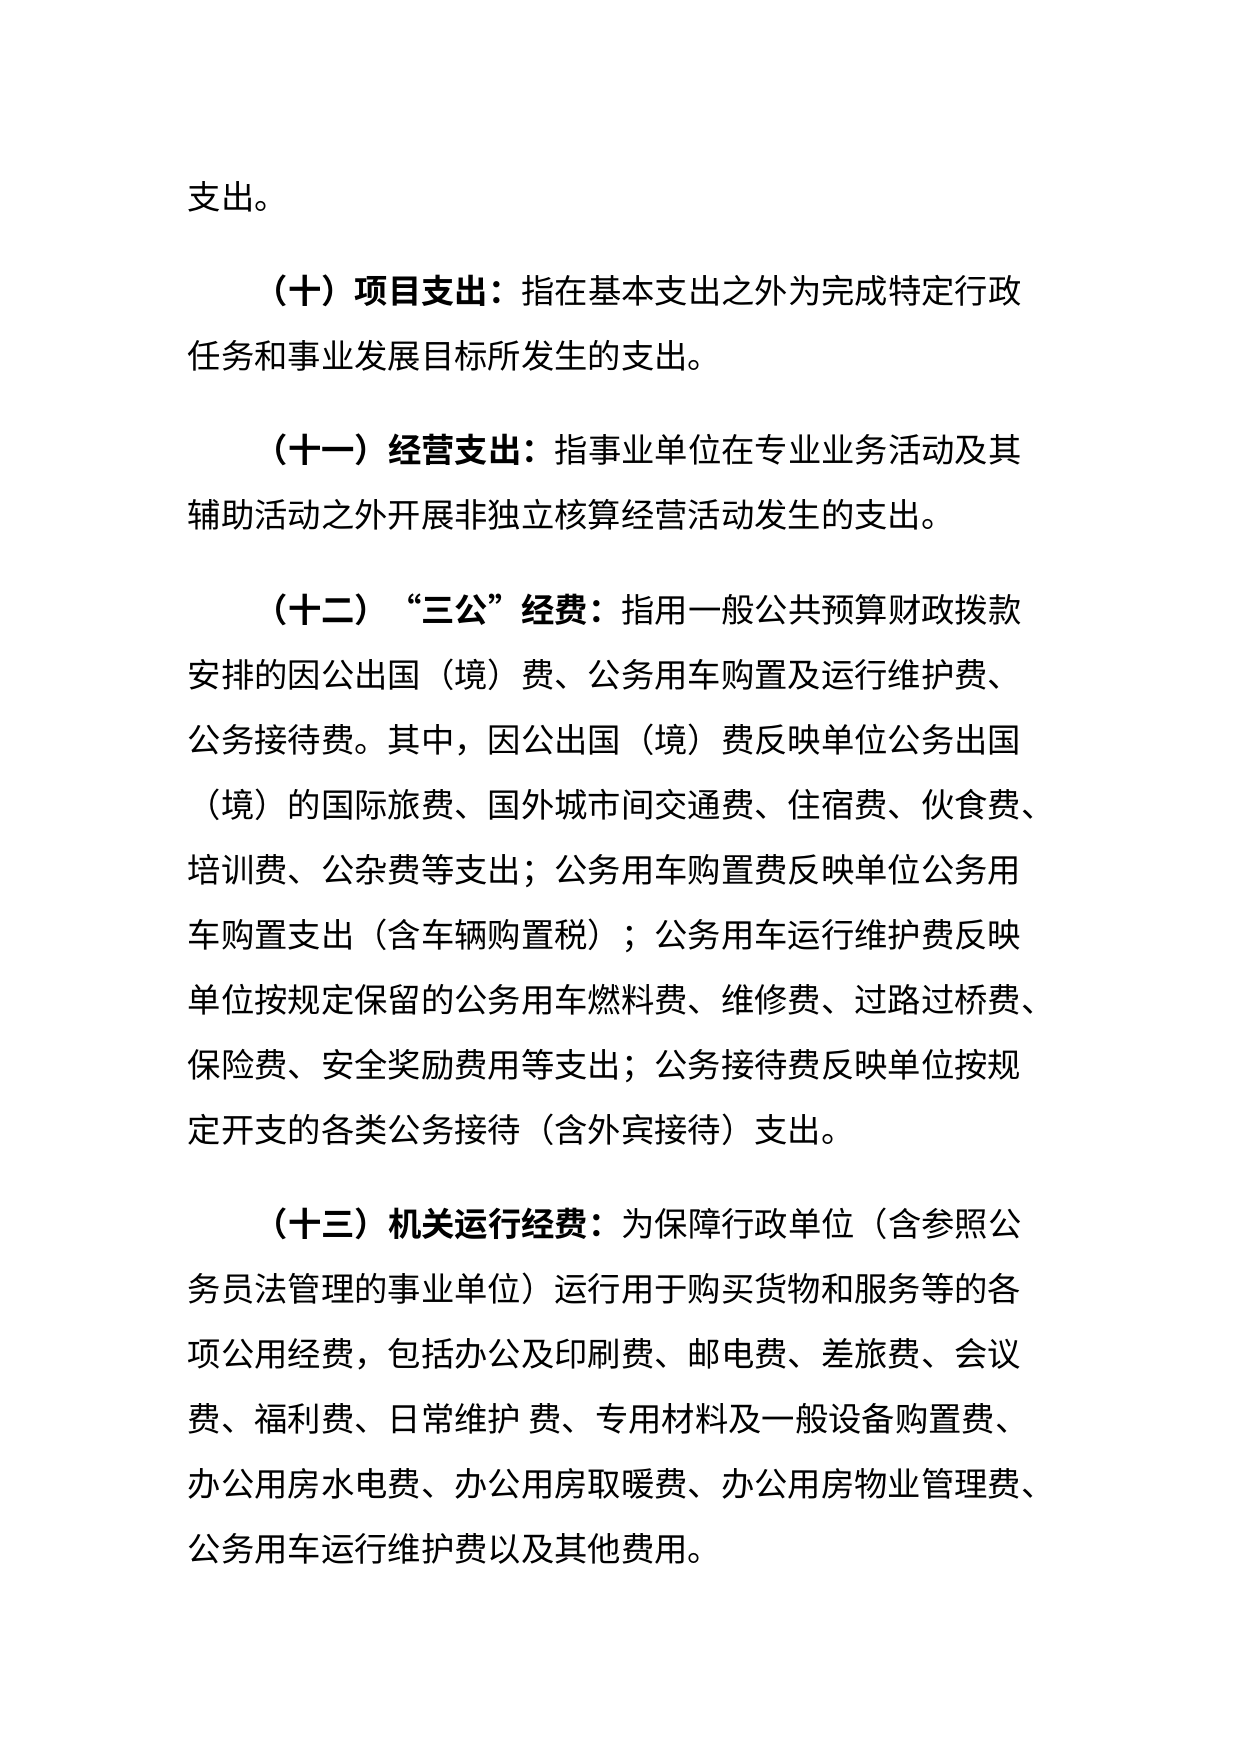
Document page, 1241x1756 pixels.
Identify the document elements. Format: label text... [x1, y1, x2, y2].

text （十二）“三公”经费：指用一般公共预算财政拨款安排的因公出国（境）费、公务用车购置及运行维护费、公务接待费。其中，因公出国（境）费反映单位公务出国（境）的国际旅费、国外城市间交通费、住宿费、伙食费、培训费、公杂费等支出；公务用车购置费反映单位公务用车购置支出（含车辆购置税）；公务用车运行维护费反映单位按规定保留的公务用车燃料费、维修费、过路过桥费、保险费、安全奖励费用等支出；公务接待费反映单位按规定开支的各类公务接待（含外宾接待）支出。 [187, 575, 1053, 1160]
text （十三）机关运行经费：为保障行政单位（含参照公务员法管理的事业单位）运行用于购买货物和服务等的各项公用经费，包括办公及印刷费、邮电费、差旅费、会议费、福利费、日常维护 费、专用材料及一般设备购置费、办公用房水电费、办公用房取暖费、办公用房物业管理费、公务用车运行维护费以及其他费用。 [187, 1189, 1053, 1579]
text （十一）经营支出：指事业单位在专业业务活动及其辅助活动之外开展非独立核算经营活动发生的支出。 [187, 416, 1053, 546]
text （十）项目支出：指在基本支出之外为完成特定行政任务和事业发展目标所发生的支出。 [187, 257, 1053, 387]
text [187, 163, 1053, 228]
